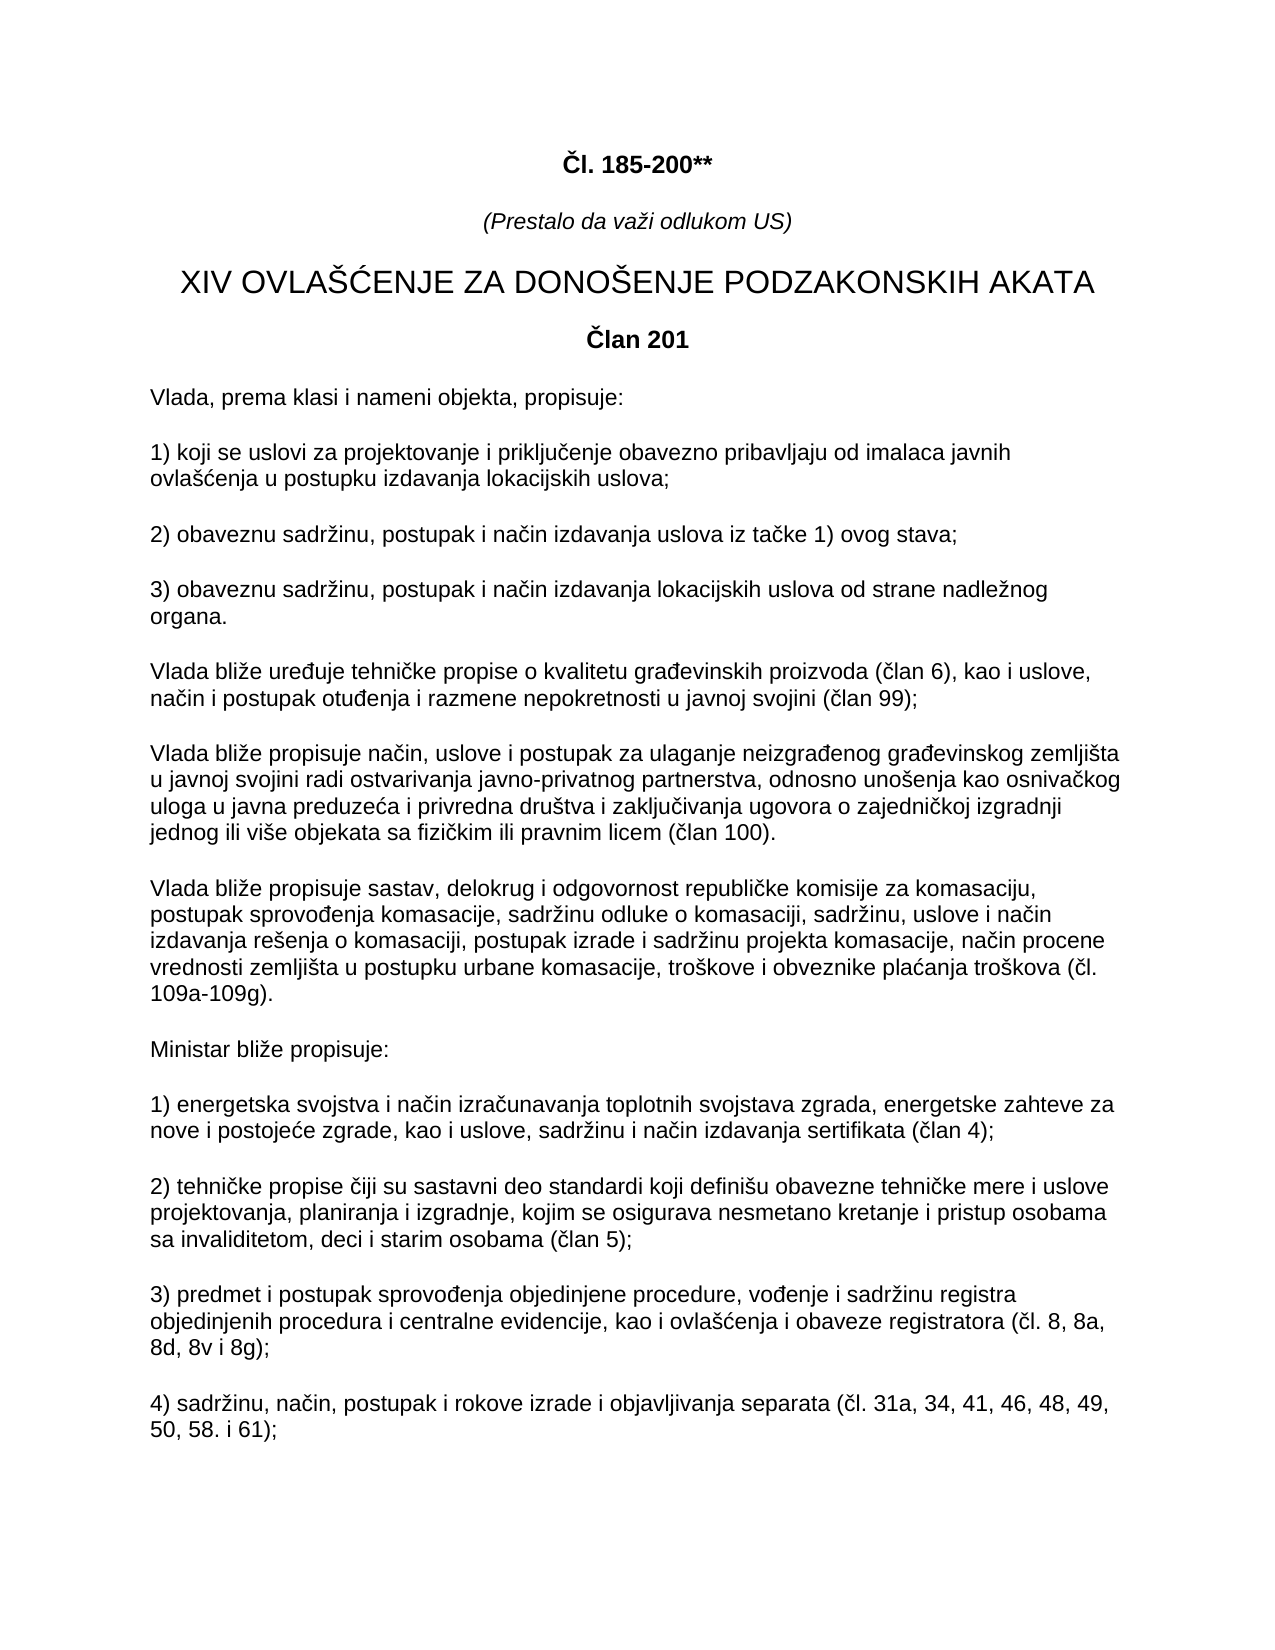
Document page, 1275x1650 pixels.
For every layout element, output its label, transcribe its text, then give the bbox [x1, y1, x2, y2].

text Čl. 185-200** [150, 150, 1125, 179]
text 1) energetska svojstva i način izračunavanja toplotnih svojstava zgrada, energetske zahteve za nove i postojeće zgrade, kao i uslove, sadržinu i način izdavanja sertifikata (član 4); [150, 1091, 1125, 1144]
text Ministar bliže propisuje: [150, 1036, 1125, 1062]
text Vlada, prema klasi i nameni objekta, propisuje: [150, 383, 1125, 410]
text Vlada bliže propisuje način, uslove i postupak za ulaganje neizgrađenog građevinskog zemljišta u javnoj svojini radi ostvarivanja javno-privatnog partnerstva, odnosno unošenja kao osnivačkog uloga u javna preduzeća i privredna društva i zaključivanja ugovora o zajedničkoj izgradnji jednog ili više objekata sa fizičkim ili pravnim licem (član 100). [150, 740, 1125, 846]
text 3) obaveznu sadržinu, postupak i način izdavanja lokacijskih uslova od strane nadležnog organa. [150, 576, 1125, 629]
text 4) sadržinu, način, postupak i rokove izrade i objavljivanja separata (čl. 31a, 34, 41, 46, 48, 49, 50, 58. i 61); [150, 1389, 1125, 1442]
text (Prestalo da važi odlukom US) [150, 208, 1125, 234]
text XIV OVLAŠĆENJE ZA DONOŠENJE PODZAKONSKIH AKATA [150, 263, 1125, 301]
text Vlada bliže propisuje sastav, delokrug i odgovornost republičke komisije za komasaciju, postupak sprovođenja komasacije, sadržinu odluke o komasaciji, sadržinu, uslove i način izdavanja rešenja o komasaciji, postupak izrade i sadržinu projekta komasacije, način procene vrednosti zemljišta u postupku urbane komasacije, troškove i obveznike plaćanja troškova (čl. 109a-109g). [150, 875, 1125, 1006]
text 2) obaveznu sadržinu, postupak i način izdavanja uslova iz tačke 1) ovog stava; [150, 521, 1125, 547]
text Član 201 [150, 326, 1125, 354]
text 2) tehničke propise čiji su sastavni deo standardi koji definišu obavezne tehničke mere i uslove projektovanja, planiranja i izgradnje, kojim se osigurava nesmetano kretanje i pristup osobama sa invaliditetom, deci i starim osobama (član 5); [150, 1173, 1125, 1252]
text 3) predmet i postupak sprovođenja objedinjene procedure, vođenje i sadržinu registra objedinjenih procedura i centralne evidencije, kao i ovlašćenja i obaveze registratora (čl. 8, 8a, 8d, 8v i 8g); [150, 1281, 1125, 1360]
text 1) koji se uslovi za projektovanje i priključenje obavezno pribavljaju od imalaca javnih ovlašćenja u postupku izdavanja lokacijskih uslova; [150, 439, 1125, 492]
text Vlada bliže uređuje tehničke propise o kvalitetu građevinskih proizvoda (član 6), kao i uslove, način i postupak otuđenja i razmene nepokretnosti u javnoj svojini (član 99); [150, 658, 1125, 711]
